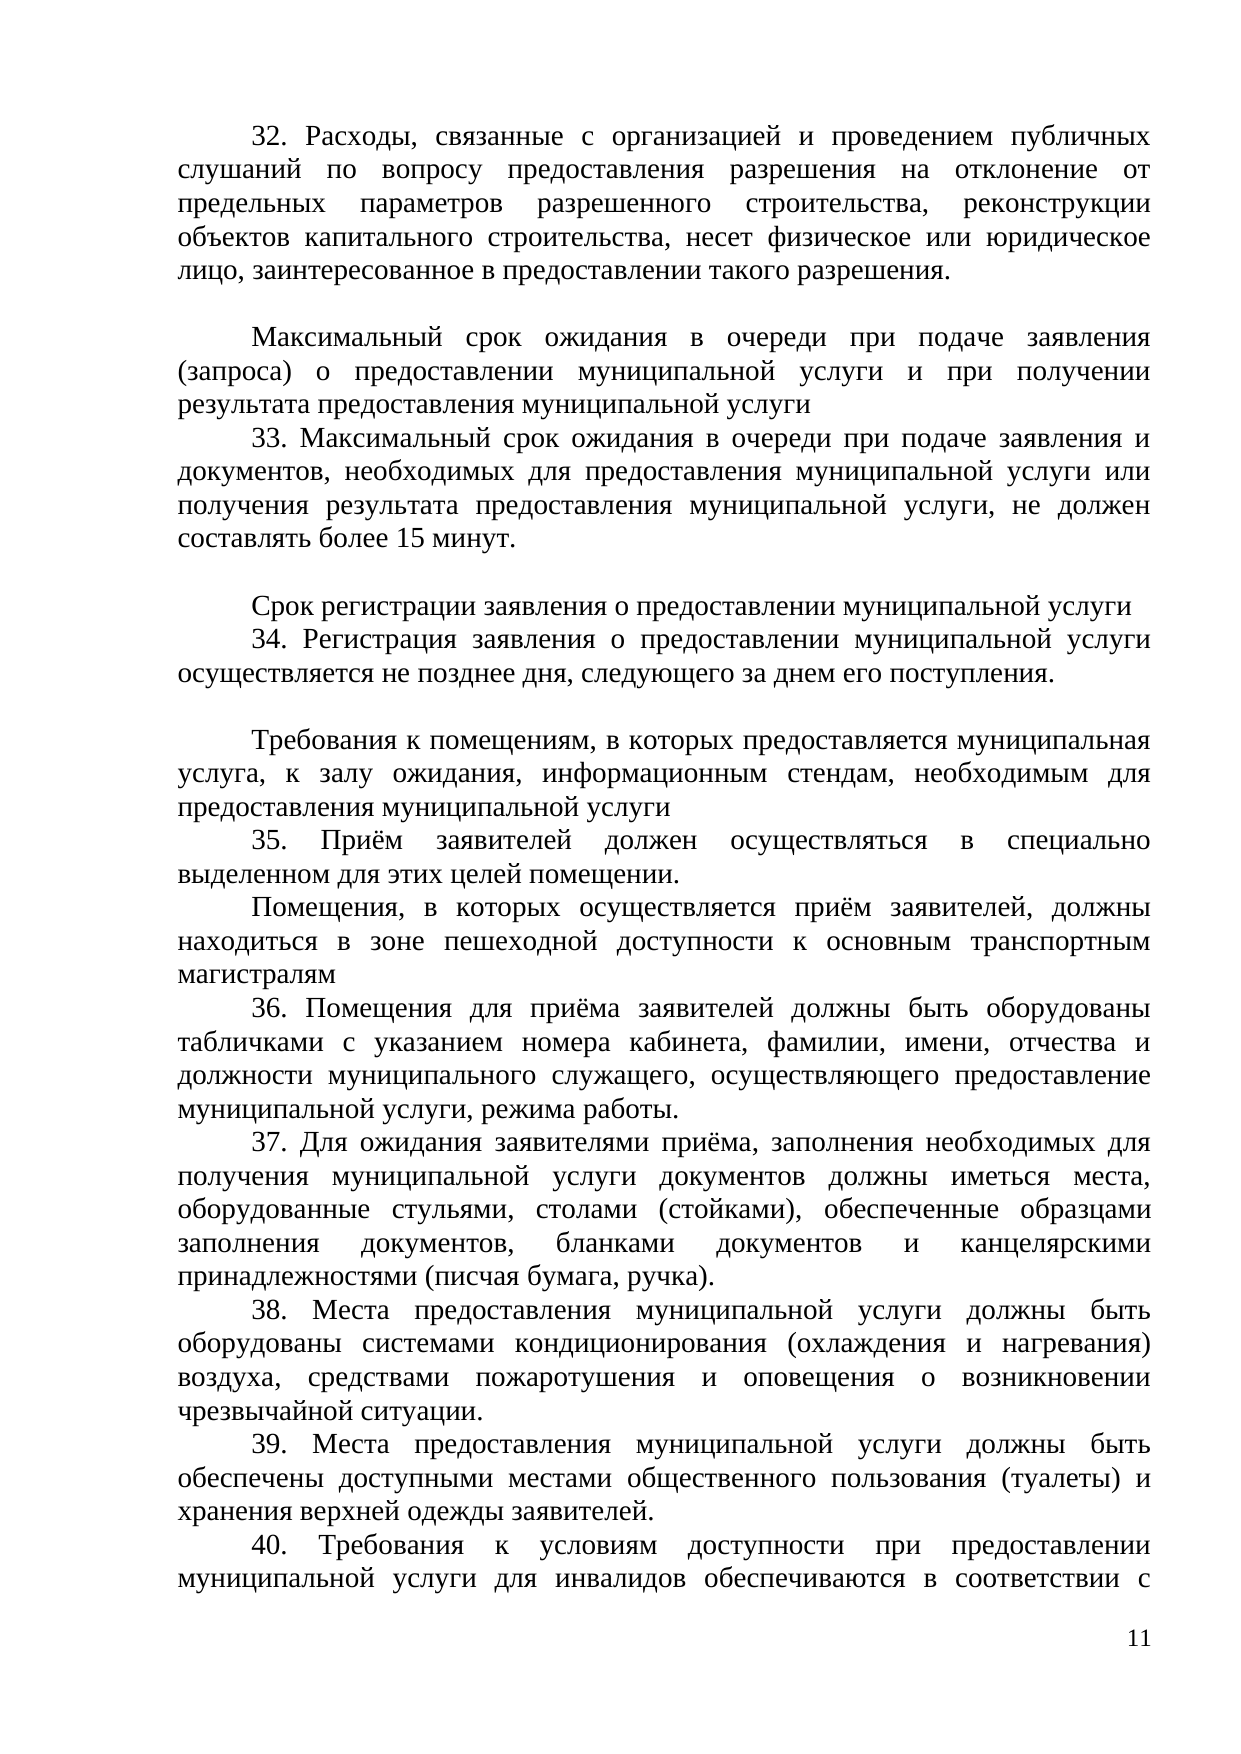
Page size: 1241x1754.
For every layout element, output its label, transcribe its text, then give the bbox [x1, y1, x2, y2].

text 38. Места предоставления муниципальной услуги должны быть оборудованы системами кондиционирования (охлаждения и нагревания) воздуха, средствами пожаротушения и оповещения о возникновении чрезвычайной ситуации. [177, 1292, 1152, 1426]
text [177, 1527, 1152, 1594]
text 39. Места предоставления муниципальной услуги должны быть обеспечены доступными местами общественного пользования (туалеты) и хранения верхней одежды заявителей. [177, 1426, 1152, 1527]
text 35. Приём заявителей должен осуществляться в специально выделенном для этих целей помещении. [177, 822, 1152, 889]
text Требования к помещениям, в которых предоставляется муниципальная услуга, к залу ожидания, информационным стендам, необходимым для предоставления муниципальной услуги [177, 722, 1152, 822]
text Срок регистрации заявления о предоставлении муниципальной услуги [177, 588, 1152, 621]
text 36. Помещения для приёма заявителей должны быть оборудованы табличками с указанием номера кабинета, фамилии, имени, отчества и должности муниципального служащего, осуществляющего предоставление муниципальной услуги, режима работы. [177, 990, 1152, 1124]
text Максимальный срок ожидания в очереди при подаче заявления (запроса) о предоставлении муниципальной услуги и при получении результата предоставления муниципальной услуги [177, 319, 1152, 420]
text 33. Максимальный срок ожидания в очереди при подаче заявления и документов, необходимых для предоставления муниципальной услуги или получения результата предоставления муниципальной услуги, не должен составлять более 15 минут. [177, 420, 1152, 554]
text Помещения, в которых осуществляется приём заявителей, должны находиться в зоне пешеходной доступности к основным транспортным магистралям [177, 889, 1152, 990]
text 34. Регистрация заявления о предоставлении муниципальной услуги осуществляется не позднее дня, следующего за днем его поступления. [177, 621, 1152, 688]
text 32. Расходы, связанные с организацией и проведением публичных слушаний по вопросу предоставления разрешения на отклонение от предельных параметров разрешенного строительства, реконструкции объектов капитального строительства, несет физическое или юридическое лицо, заинтересованное в предоставлении такого разрешения. [177, 118, 1152, 286]
text 37. Для ожидания заявителями приёма, заполнения необходимых для получения муниципальной услуги документов должны иметься места, оборудованные стульями, столами (стойками), обеспеченные образцами заполнения документов, бланками документов и канцелярскими принадлежностями (писчая бумага, ручка). [177, 1124, 1152, 1292]
